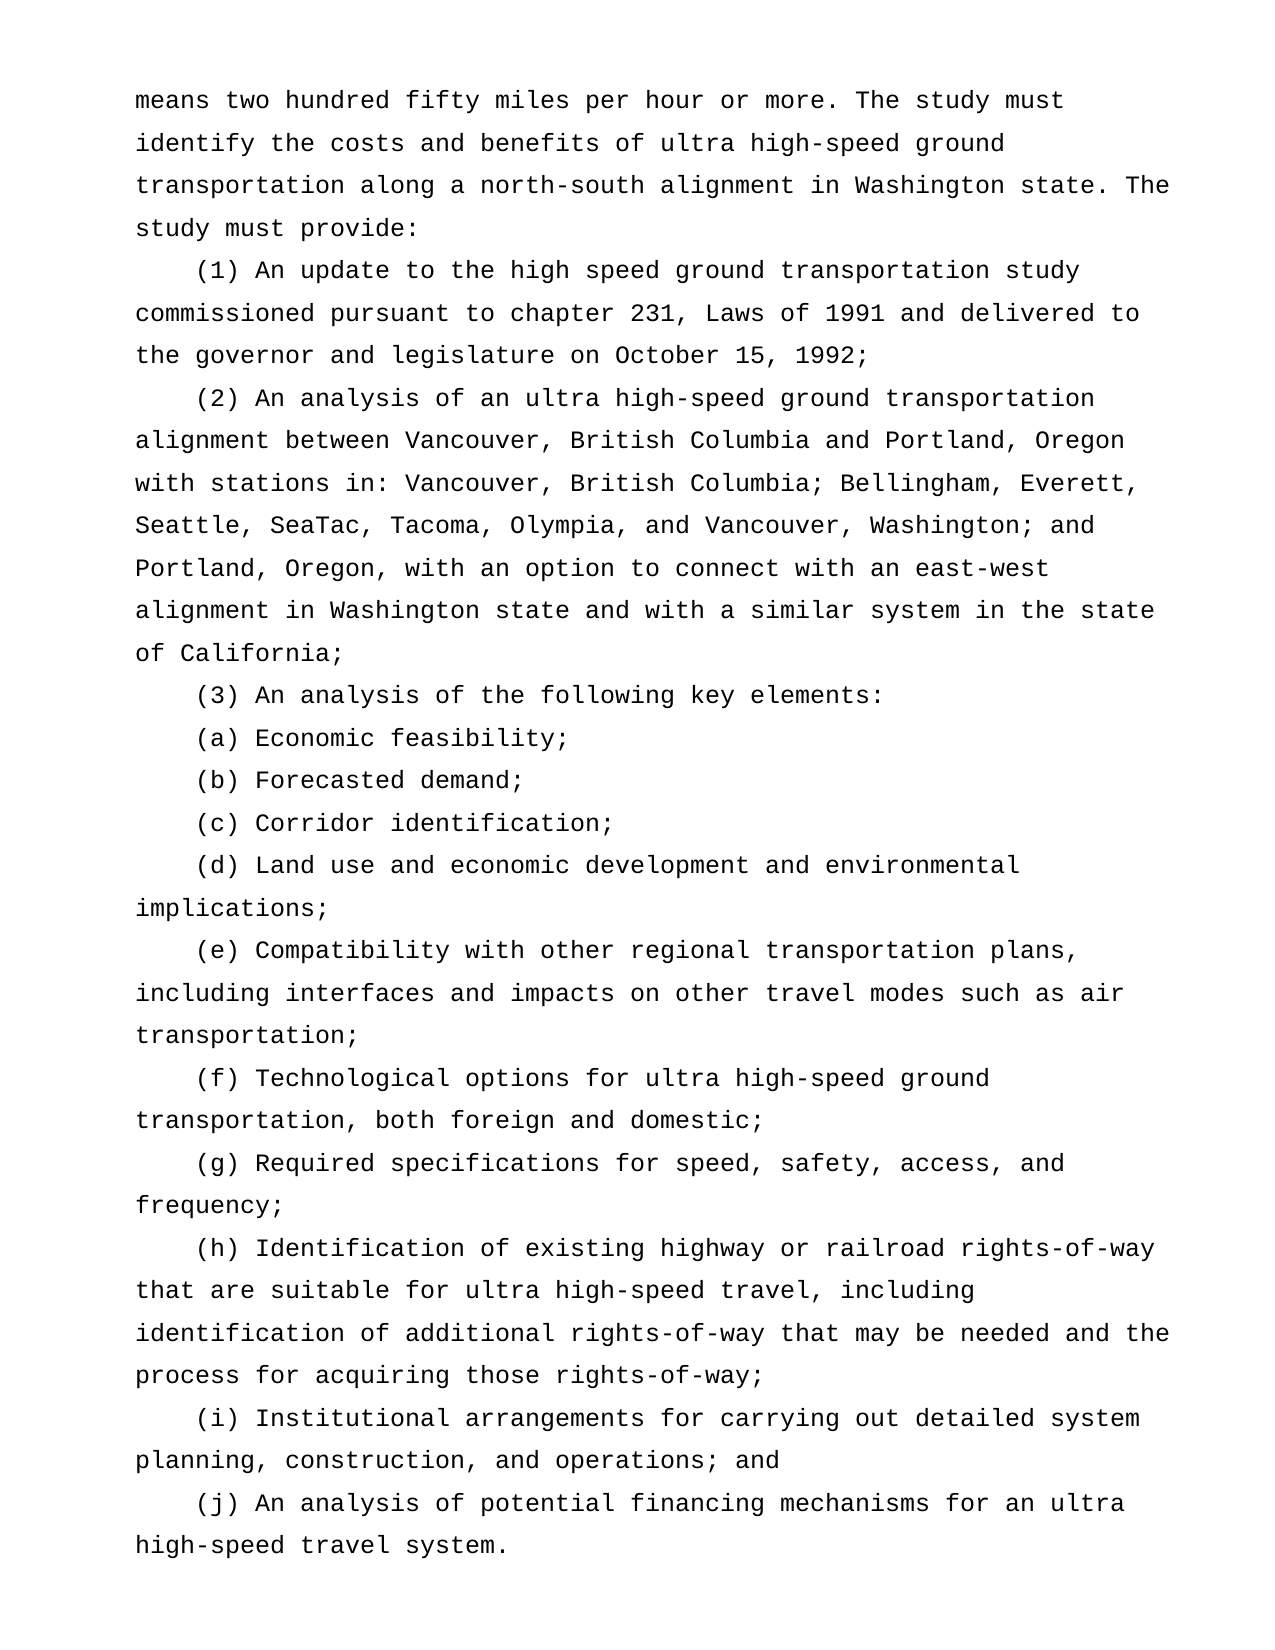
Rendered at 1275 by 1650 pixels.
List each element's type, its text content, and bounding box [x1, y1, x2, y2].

text (i) Institutional arrangements for carrying out detailed system planning, construction, and operations; and [135, 1392, 1170, 1477]
text (3) An analysis of the following key elements: [135, 670, 1170, 712]
text (d) Land use and economic development and environmental implications; [135, 840, 1170, 925]
text (j) An analysis of potential financing mechanisms for an ultra high-speed travel system. [135, 1477, 1170, 1562]
text (f) Technological options for ultra high-speed ground transportation, both foreign and domestic; [135, 1052, 1170, 1137]
text (a) Economic feasibility; [135, 712, 1170, 755]
text (h) Identification of existing highway or railroad rights-of-way that are suitable for ultra high-speed travel, including identification of additional rights-of-way that may be needed and the process for acquiring those rights-of-way; [135, 1222, 1170, 1392]
text (2) An analysis of an ultra high-speed ground transportation alignment between Vancouver, British Columbia and Portland, Oregon with stations in: Vancouver, British Columbia; Bellingham, Everett, Seattle, SeaTac, Tacoma, Olympia, and Vancouver, Washington; and Portland, Oregon, with an option to connect with an east-west alignment in Washington state and with a similar system in the state of California; [135, 372, 1170, 670]
text (g) Required specifications for speed, safety, access, and frequency; [135, 1137, 1170, 1222]
text (c) Corridor identification; [135, 797, 1170, 840]
text (1) An update to the high speed ground transportation study commissioned pursuant to chapter 231, Laws of 1991 and delivered to the governor and legislature on October 15, 1992; [135, 245, 1170, 372]
text (b) Forecasted demand; [135, 755, 1170, 797]
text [135, 75, 1170, 245]
text (e) Compatibility with other regional transportation plans, including interfaces and impacts on other travel modes such as air transportation; [135, 925, 1170, 1052]
